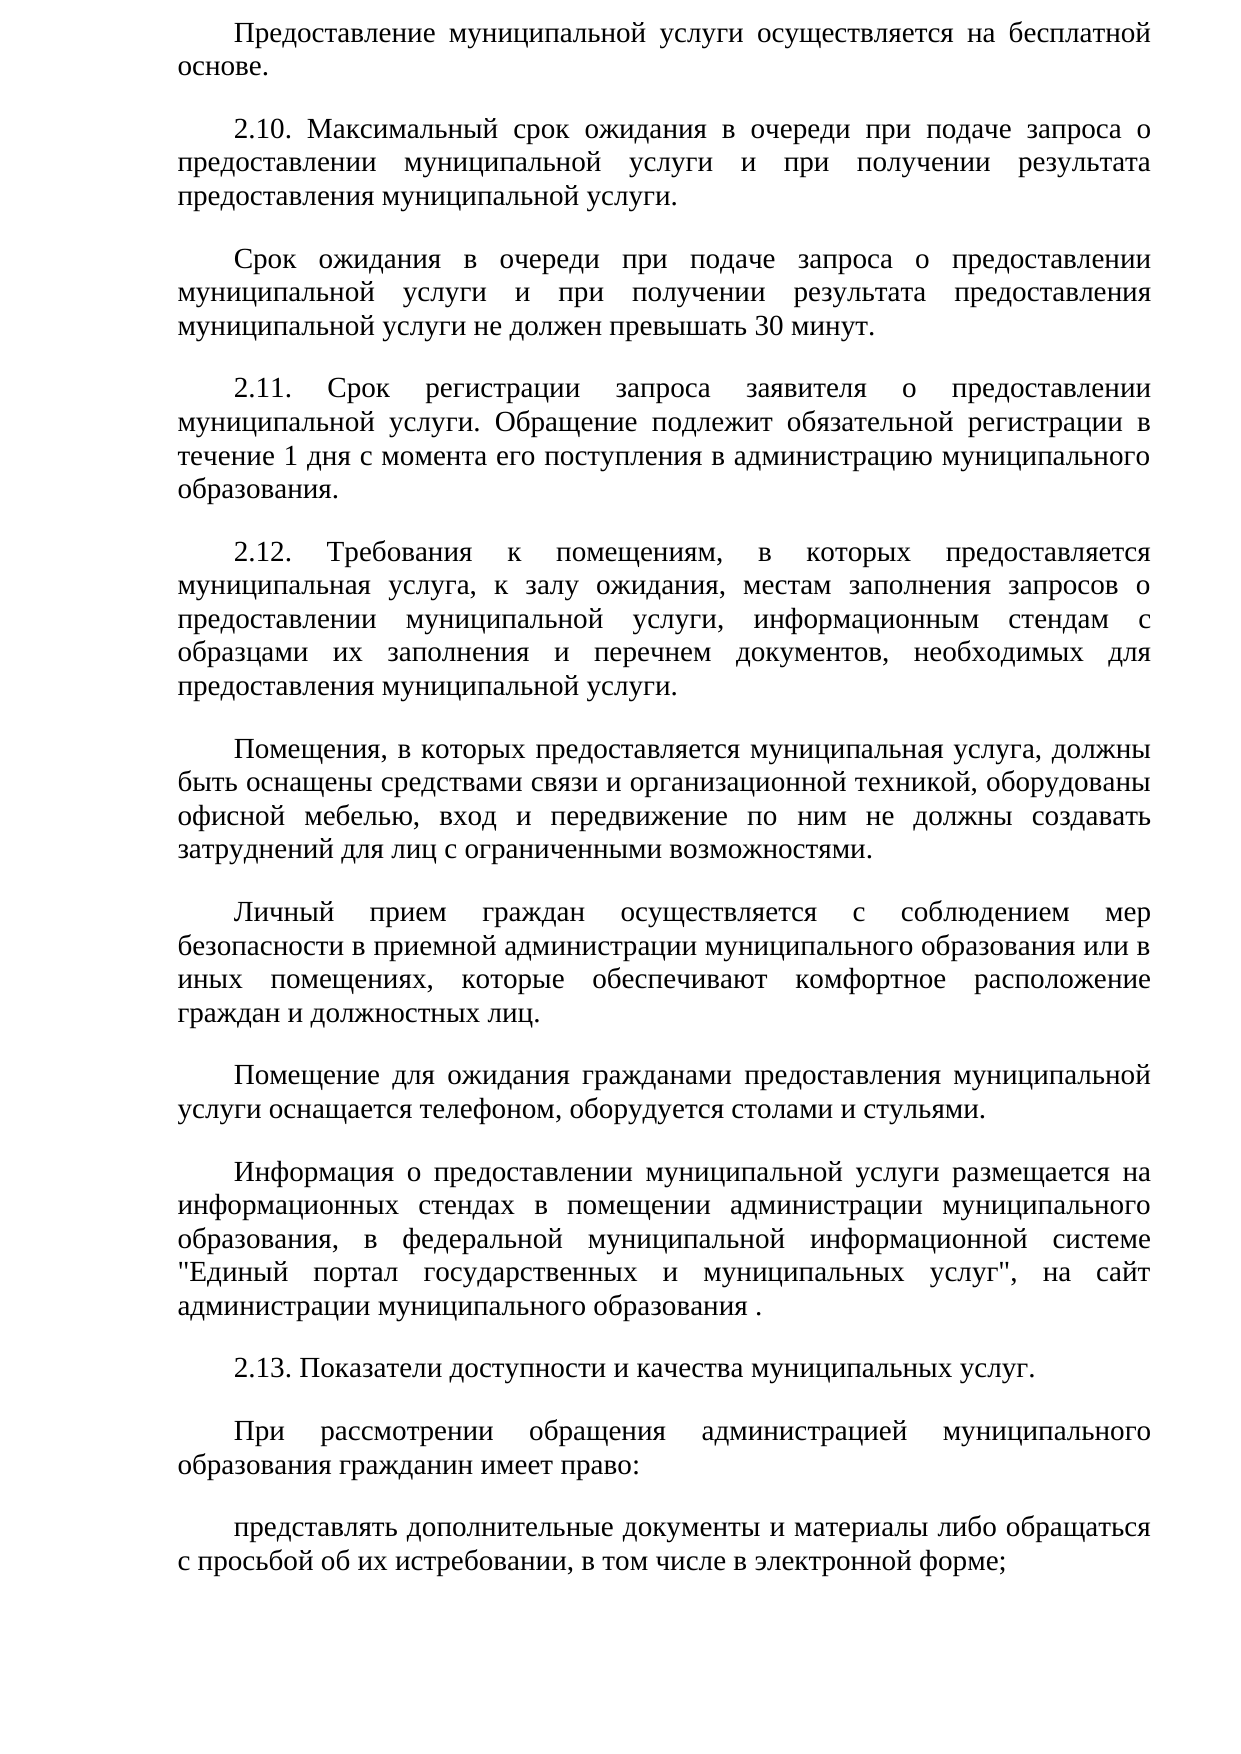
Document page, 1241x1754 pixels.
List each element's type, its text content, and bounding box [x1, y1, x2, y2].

text 2.13. Показатели доступности и качества муниципальных услуг. [177, 1351, 1152, 1384]
text Информация о предоставлении муниципальной услуги размещается на информационных стендах в помещении администрации муниципального образования, в федеральной муниципальной информационной системе "Единый портал государственных и муниципальных услуг", на сайт администрации муниципального образования . [177, 1154, 1152, 1321]
text Личный прием граждан осуществляется с соблюдением мер безопасности в приемной администрации муниципального образования или в иных помещениях, которые обеспечивают комфортное расположение граждан и должностных лиц. [177, 894, 1152, 1028]
text Помещение для ожидания гражданами предоставления муниципальной услуги оснащается телефоном, оборудуется столами и стульями. [177, 1057, 1152, 1124]
text 2.10. Максимальный срок ожидания в очереди при подаче запроса о предоставлении муниципальной услуги и при получении результата предоставления муниципальной услуги. [177, 111, 1152, 212]
text Помещения, в которых предоставляется муниципальная услуга, должны быть оснащены средствами связи и организационной техникой, оборудованы офисной мебелью, вход и передвижение по ним не должны создавать затруднений для лиц с ограниченными возможностями. [177, 731, 1152, 865]
text Предоставление муниципальной услуги осуществляется на бесплатной основе. [177, 15, 1152, 82]
text 2.12. Требования к помещениям, в которых предоставляется муниципальная услуга, к залу ожидания, местам заполнения запросов о предоставлении муниципальной услуги, информационным стендам с образцами их заполнения и перечнем документов, необходимых для предоставления муниципальной услуги. [177, 534, 1152, 702]
text Срок ожидания в очереди при подаче запроса о предоставлении муниципальной услуги и при получении результата предоставления муниципальной услуги не должен превышать 30 минут. [177, 241, 1152, 341]
text представлять дополнительные документы и материалы либо обращаться с просьбой об их истребовании, в том числе в электронной форме; [177, 1509, 1152, 1577]
text 2.11. Срок регистрации запроса заявителя о предоставлении муниципальной услуги. Обращение подлежит обязательной регистрации в течение 1 дня с момента его поступления в администрацию муниципального образования. [177, 371, 1152, 505]
text При рассмотрении обращения администрацией муниципального образования гражданин имеет право: [177, 1413, 1152, 1480]
